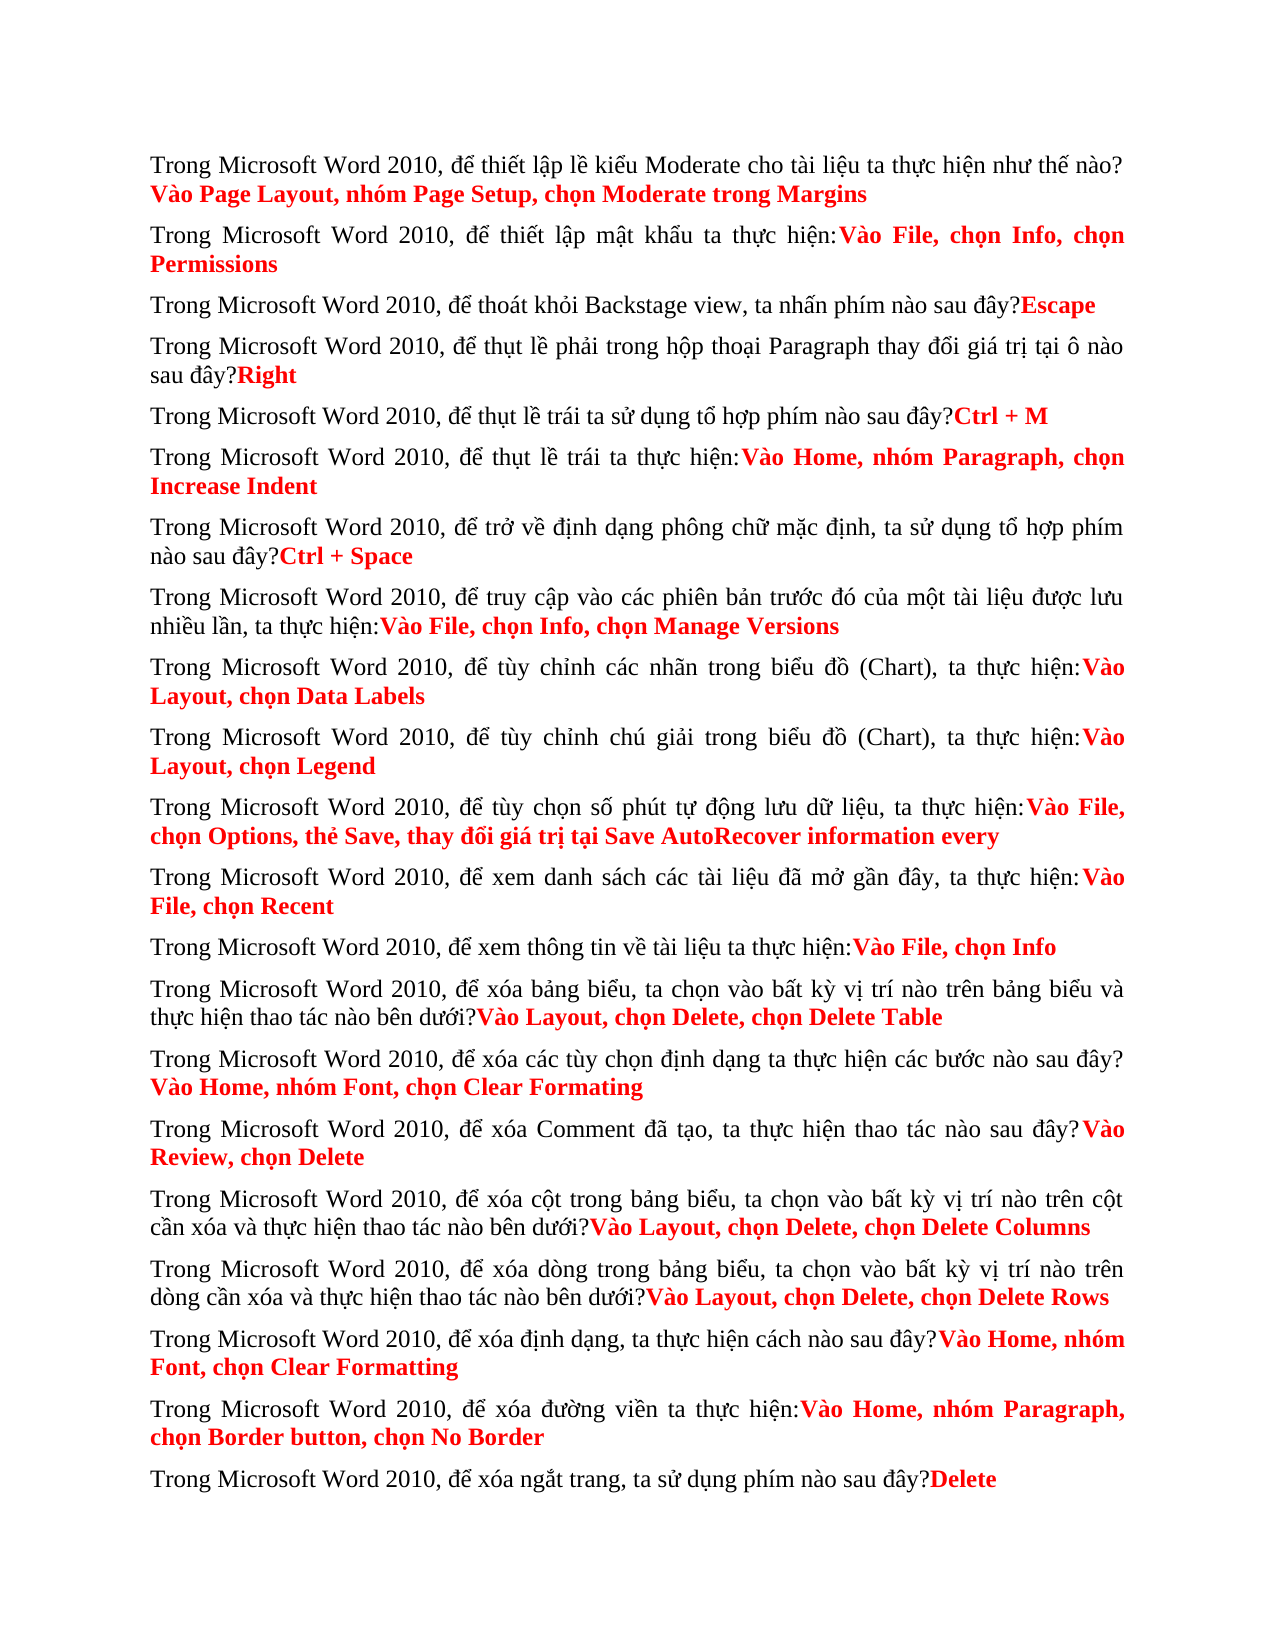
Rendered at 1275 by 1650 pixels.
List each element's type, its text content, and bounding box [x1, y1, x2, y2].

text Trong Microsoft Word 2010, để thiết lập mật khẩu ta thực hiện:Vào File, chọn Info, chọn Permissions [150, 220, 1125, 277]
text Trong Microsoft Word 2010, để xem danh sách các tài liệu đã mở gần đây, ta thực hiện:Vào File, chọn Recent [150, 862, 1125, 920]
text Trong Microsoft Word 2010, để trở về định dạng phông chữ mặc định, ta sử dụng tổ hợp phím nào sau đây?Ctrl + Space [150, 512, 1125, 570]
text Trong Microsoft Word 2010, để truy cập vào các phiên bản trước đó của một tài liệu được lưu nhiều lần, ta thực hiện:Vào File, chọn Info, chọn Manage Versions [150, 582, 1125, 640]
text Trong Microsoft Word 2010, để xem thông tin về tài liệu ta thực hiện:Vào File, chọn Info [150, 932, 1125, 961]
text Trong Microsoft Word 2010, để thụt lề trái ta sử dụng tổ hợp phím nào sau đây?Ctrl + M [150, 401, 1125, 430]
text Trong Microsoft Word 2010, để xóa ngắt trang, ta sử dụng phím nào sau đây?Delete [150, 1464, 1125, 1492]
text Trong Microsoft Word 2010, để thoát khỏi Backstage view, ta nhấn phím nào sau đây?Escape [150, 290, 1125, 319]
text Trong Microsoft Word 2010, để xóa Comment đã tạo, ta thực hiện thao tác nào sau đây?Vào Review, chọn Delete [150, 1114, 1125, 1171]
text Trong Microsoft Word 2010, để thiết lập lề kiểu Moderate cho tài liệu ta thực hiện như thế nào?Vào Page Layout, nhóm Page Setup, chọn Moderate trong Margins [150, 150, 1125, 207]
text Trong Microsoft Word 2010, để tùy chọn số phút tự động lưu dữ liệu, ta thực hiện:Vào File, chọn Options, thẻ Save, thay đổi giá trị tại Save AutoRecover information every [150, 792, 1125, 850]
text Trong Microsoft Word 2010, để xóa cột trong bảng biểu, ta chọn vào bất kỳ vị trí nào trên cột cần xóa và thực hiện thao tác nào bên dưới?Vào Layout, chọn Delete, chọn Delete Columns [150, 1184, 1125, 1241]
text Trong Microsoft Word 2010, để xóa dòng trong bảng biểu, ta chọn vào bất kỳ vị trí nào trên dòng cần xóa và thực hiện thao tác nào bên dưới?Vào Layout, chọn Delete, chọn Delete Rows [150, 1254, 1125, 1311]
text Trong Microsoft Word 2010, để xóa các tùy chọn định dạng ta thực hiện các bước nào sau đây?Vào Home, nhóm Font, chọn Clear Formating [150, 1044, 1125, 1101]
text Trong Microsoft Word 2010, để tùy chỉnh các nhãn trong biểu đồ (Chart), ta thực hiện:Vào Layout, chọn Data Labels [150, 652, 1125, 710]
text Trong Microsoft Word 2010, để xóa bảng biểu, ta chọn vào bất kỳ vị trí nào trên bảng biểu và thực hiện thao tác nào bên dưới?Vào Layout, chọn Delete, chọn Delete Table [150, 974, 1125, 1031]
text Trong Microsoft Word 2010, để xóa định dạng, ta thực hiện cách nào sau đây?Vào Home, nhóm Font, chọn Clear Formatting [150, 1324, 1125, 1381]
text Trong Microsoft Word 2010, để thụt lề trái ta thực hiện:Vào Home, nhóm Paragraph, chọn Increase Indent [150, 442, 1125, 500]
text Trong Microsoft Word 2010, để tùy chỉnh chú giải trong biểu đồ (Chart), ta thực hiện:Vào Layout, chọn Legend [150, 722, 1125, 780]
text Trong Microsoft Word 2010, để thụt lề phải trong hộp thoại Paragraph thay đổi giá trị tại ô nào sau đây?Right [150, 331, 1125, 389]
text Trong Microsoft Word 2010, để xóa đường viền ta thực hiện:Vào Home, nhóm Paragraph, chọn Border button, chọn No Border [150, 1394, 1125, 1451]
